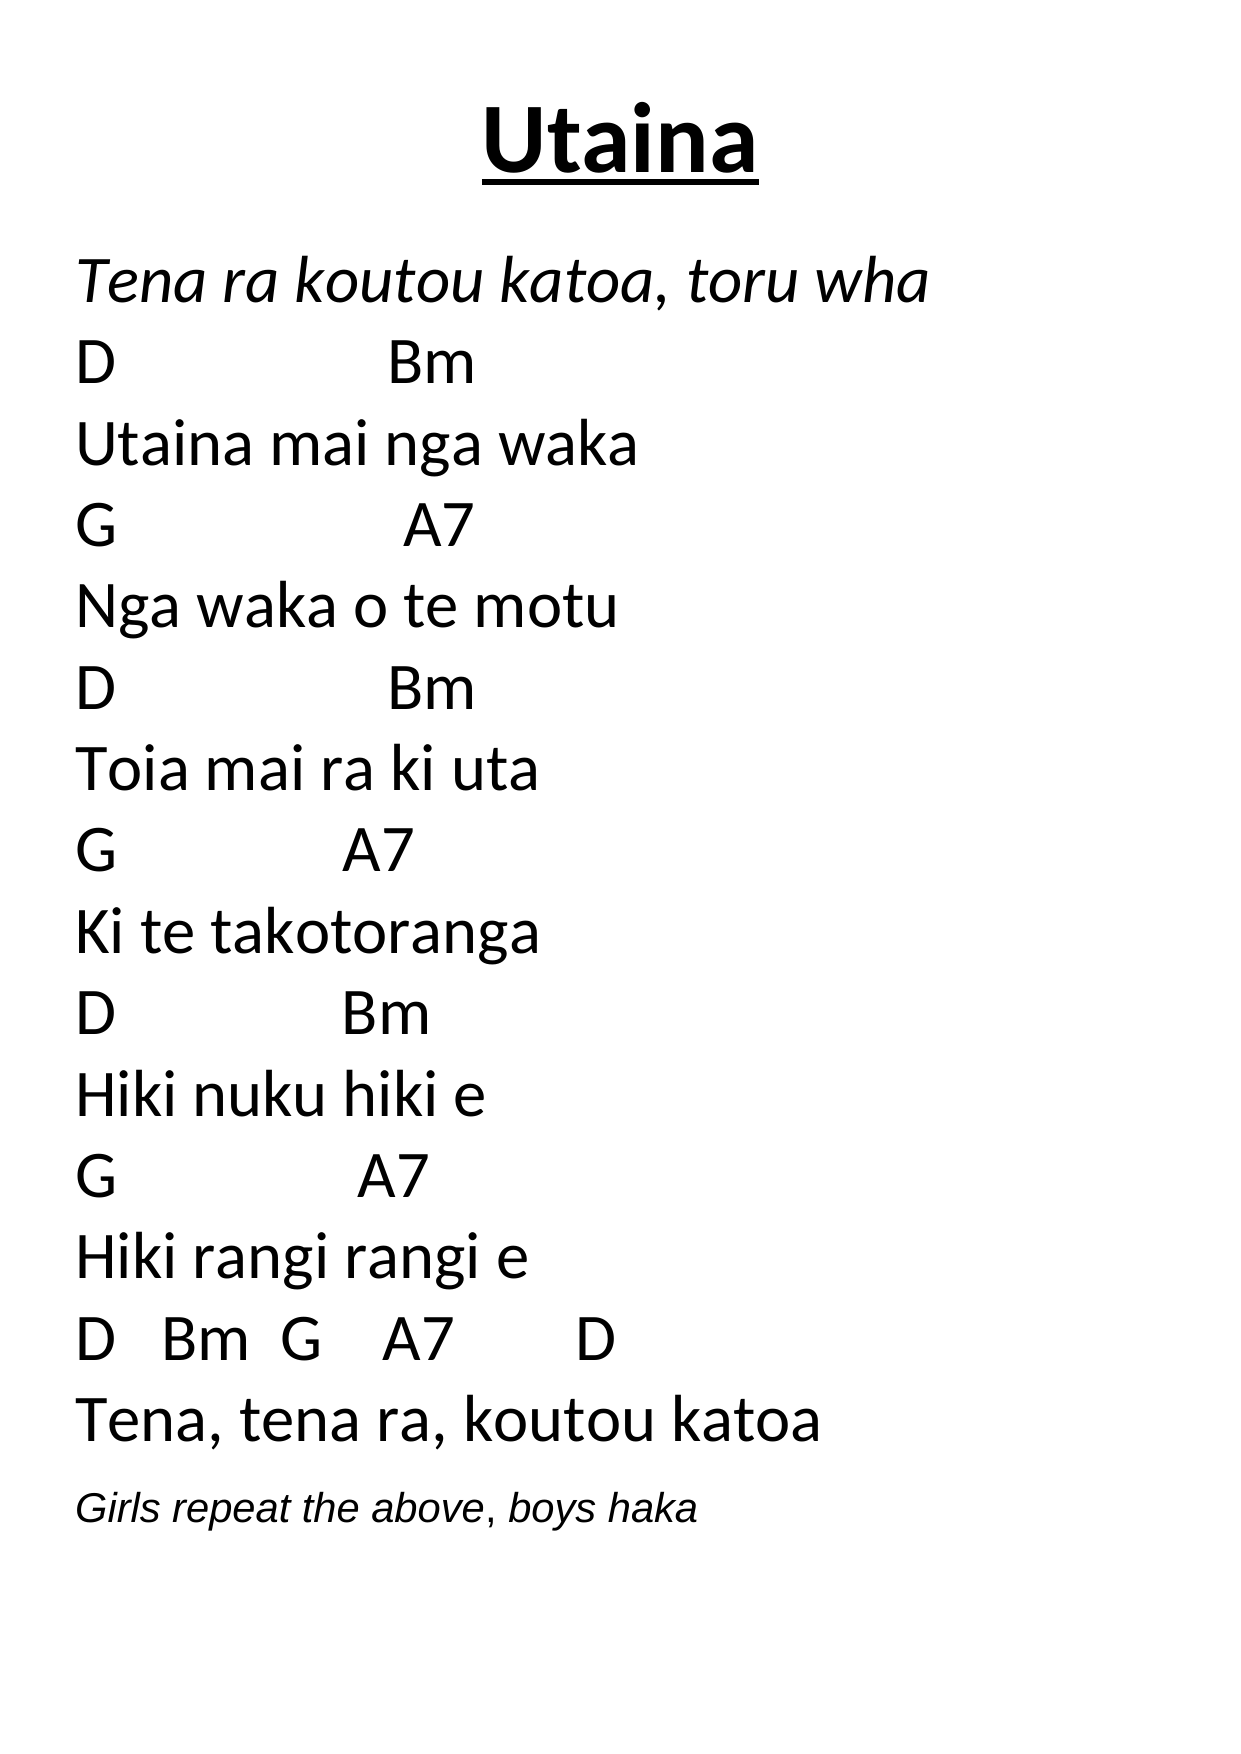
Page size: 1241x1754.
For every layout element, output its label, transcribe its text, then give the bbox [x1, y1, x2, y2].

text Girls repeat the above, boys haka [75, 1483, 1165, 1531]
text G A7 [75, 482, 1165, 563]
text Utaina mai nga waka [75, 400, 1165, 482]
text Utaina [75, 75, 1165, 197]
text D Bm [75, 644, 1165, 726]
text D Bm [75, 319, 1165, 400]
text Toia mai ra ki uta [75, 726, 1165, 807]
text G A7 [75, 1133, 1165, 1214]
text G A7 [75, 807, 1165, 888]
text Tena ra koutou katoa, toru wha [75, 238, 1165, 319]
text D Bm G A7 D [75, 1295, 1165, 1377]
text Nga waka o te motu [75, 563, 1165, 644]
text D Bm [75, 970, 1165, 1051]
text Hiki nuku hiki e [75, 1051, 1165, 1133]
text Tena, tena ra, koutou katoa [75, 1377, 1165, 1458]
text Hiki rangi rangi e [75, 1214, 1165, 1295]
text Ki te takotoranga [75, 888, 1165, 970]
